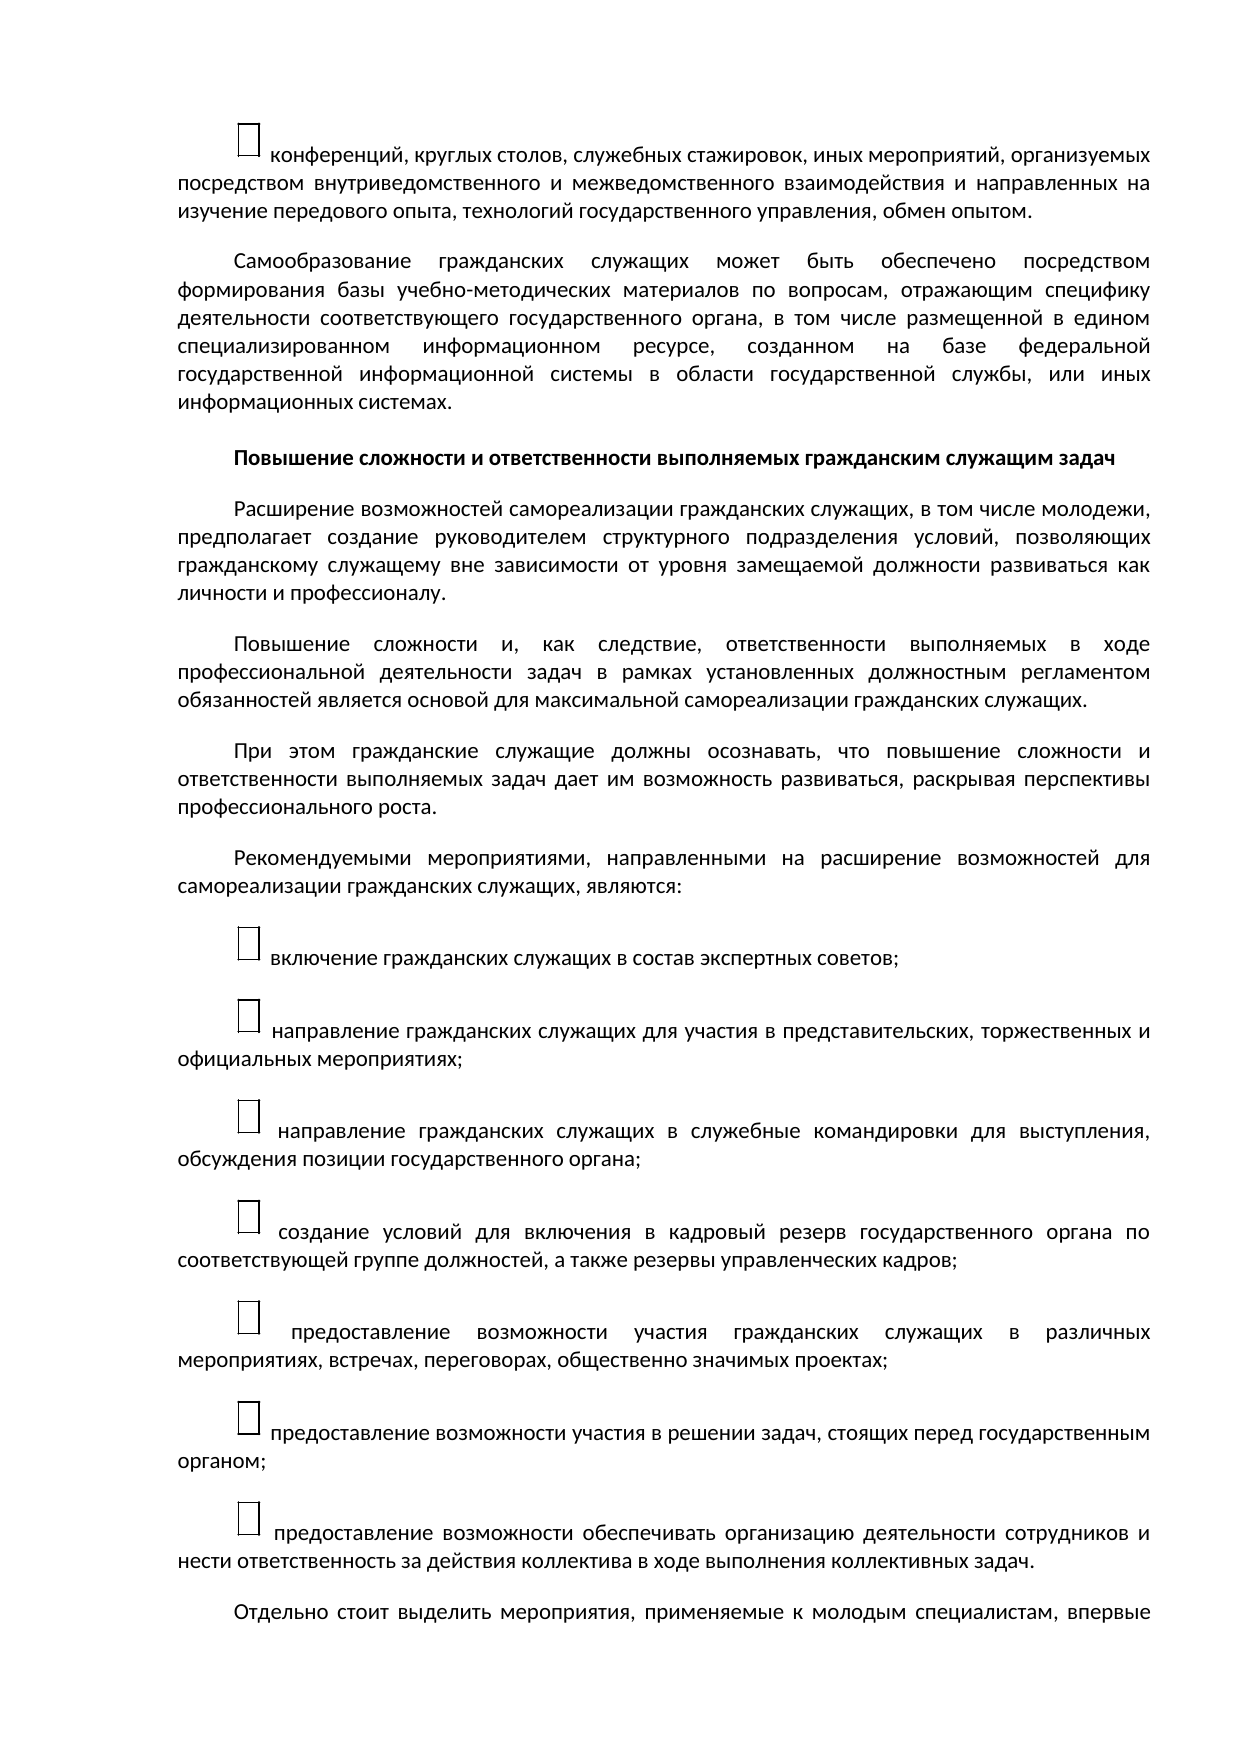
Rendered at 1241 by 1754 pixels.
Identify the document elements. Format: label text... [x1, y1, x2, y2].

text При этом гражданские служащие должны осознавать, что повышение сложности и ответственности выполняемых задач дает им возможность развиваться, раскрывая перспективы профессионального роста. [177, 736, 1152, 820]
text Самообразование гражданских служащих может быть обеспечено посредством формирования базы учебно-методических материалов по вопросам, отражающим специфику деятельности соответствующего государственного органа, в том числе размещенной в едином специализированном информационном ресурсе, созданном на базе федеральной государственной информационной системы в области государственной службы, или иных информационных системах. [177, 247, 1152, 415]
text включение гражданских служащих в состав экспертных советов; [177, 922, 1152, 971]
text конференций, круглых столов, служебных стажировок, иных мероприятий, организуемых посредством внутриведомственного и межведомственного взаимодействия и направленных на изучение передового опыта, технологий государственного управления, обмен опытом. [177, 118, 1152, 224]
text предоставление возможности участия гражданских служащих в различных мероприятиях, встречах, переговорах, общественно значимых проектах; [177, 1296, 1152, 1373]
text предоставление возможности обеспечивать организацию деятельности сотрудников и нести ответственность за действия коллектива в ходе выполнения коллективных задач. [177, 1497, 1152, 1574]
text направление гражданских служащих для участия в представительских, торжественных и официальных мероприятиях; [177, 994, 1152, 1072]
text Расширение возможностей самореализации гражданских служащих, в том числе молодежи, предполагает создание руководителем структурного подразделения условий, позволяющих гражданскому служащему вне зависимости от уровня замещаемой должности развиваться как личности и профессионалу. [177, 494, 1152, 606]
text создание условий для включения в кадровый резерв государственного органа по соответствующей группе должностей, а также резервы управленческих кадров; [177, 1195, 1152, 1273]
title Повышение сложности и ответственности выполняемых гражданским служащим задач [177, 443, 1152, 471]
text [177, 1597, 1152, 1625]
text предоставление возможности участия в решении задач, стоящих перед государственным органом; [177, 1396, 1152, 1474]
text Рекомендуемыми мероприятиями, направленными на расширение возможностей для самореализации гражданских служащих, являются: [177, 843, 1152, 899]
text Повышение сложности и, как следствие, ответственности выполняемых в ходе профессиональной деятельности задач в рамках установленных должностным регламентом обязанностей является основой для максимальной самореализации гражданских служащих. [177, 629, 1152, 713]
text направление гражданских служащих в служебные командировки для выступления, обсуждения позиции государственного органа; [177, 1095, 1152, 1172]
